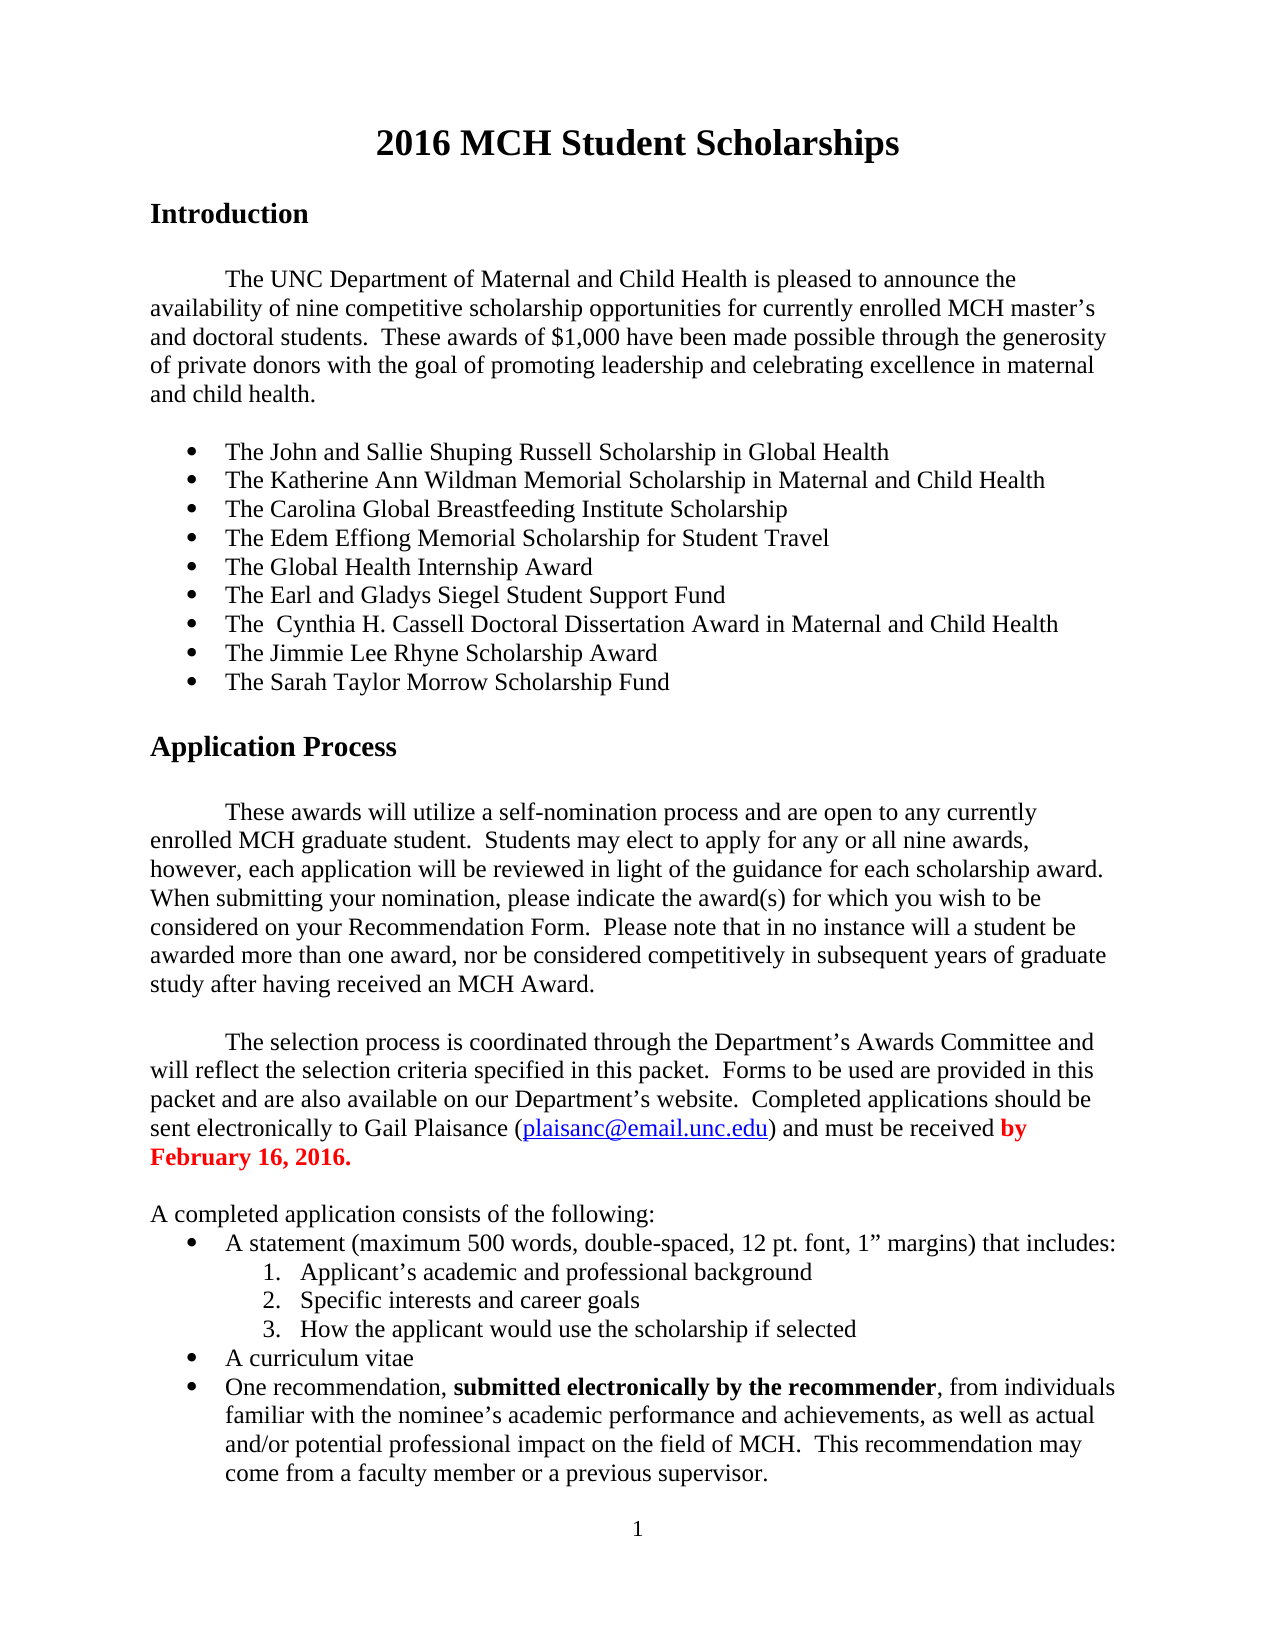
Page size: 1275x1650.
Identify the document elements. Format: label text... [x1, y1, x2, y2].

list The Earl and Gladys Siegel Student Support Fund [187, 581, 1125, 609]
subtitle The Katherine Ann Wildman Memorial Scholarship in Maternal and Child Health [187, 466, 1125, 494]
list The Edem Effiong Memorial Scholarship for Student Travel [187, 523, 1125, 552]
list The Carolina Global Breastfeeding Institute Scholarship [187, 494, 1125, 523]
list The Jimmie Lee Rhyne Scholarship Award [187, 638, 1125, 667]
list The Sarah Taylor Morrow Scholarship Fund [187, 667, 1125, 696]
list One recommendation, submitted electronically by the recommender, from individuals familiar with the nominee’s academic performance and achievements, as well as actual and/or potential professional impact on the field of MCH. This recommendation may come from a faculty member or a previous supervisor. [187, 1372, 1125, 1487]
list Applicant’s academic and professional background [262, 1257, 1125, 1285]
list A curriculum vitae [187, 1343, 1125, 1372]
text The UNC Department of Maternal and Child Health is pleased to announce the availability of nine competitive scholarship opportunities for currently enrolled MCH master’s and doctoral students. These awards of $1,000 have been made possible through the generosity of private donors with the goal of promoting leadership and celebrating excellence in maternal and child health. [150, 264, 1125, 408]
list Specific interests and career goals [262, 1285, 1125, 1314]
text 2016 MCH Student Scholarships [150, 120, 1125, 163]
subtitle Application Process [150, 729, 1125, 763]
list The Cynthia H. Cassell Doctoral Dissertation Award in Maternal and Child Health [187, 609, 1125, 638]
list How the applicant would use the scholarship if selected [262, 1314, 1125, 1343]
text Introduction [150, 197, 1125, 230]
list The Global Health Internship Award [187, 552, 1125, 581]
text The selection process is coordinated through the Department’s Awards Committee and will reflect the selection criteria specified in this packet. Forms to be used are provided in this packet and are also available on our Department’s website. Completed applications should be sent electronically to Gail Plaisance (plaisanc@email.unc.edu) and must be received by February 16, 2016. [150, 1027, 1125, 1170]
text These awards will utilize a self-nomination process and are open to any currently enrolled MCH graduate student. Students may elect to apply for any or all nine awards, however, each application will be reviewed in light of the guidance for each scholarship award. When submitting your nomination, please indicate the award(s) for which you wish to be considered on your Recommendation Form. Please note that in no instance will a student be awarded more than one award, nor be considered competitively in subsequent years of graduate study after having received an MCH Award. [150, 797, 1125, 998]
list The John and Sallie Shuping Russell Scholarship in Global Health [187, 437, 1125, 466]
text A completed application consists of the following: [150, 1199, 1125, 1228]
list A statement (maximum 500 words, double-spaced, 12 pt. font, 1” margins) that includes: [187, 1228, 1125, 1257]
